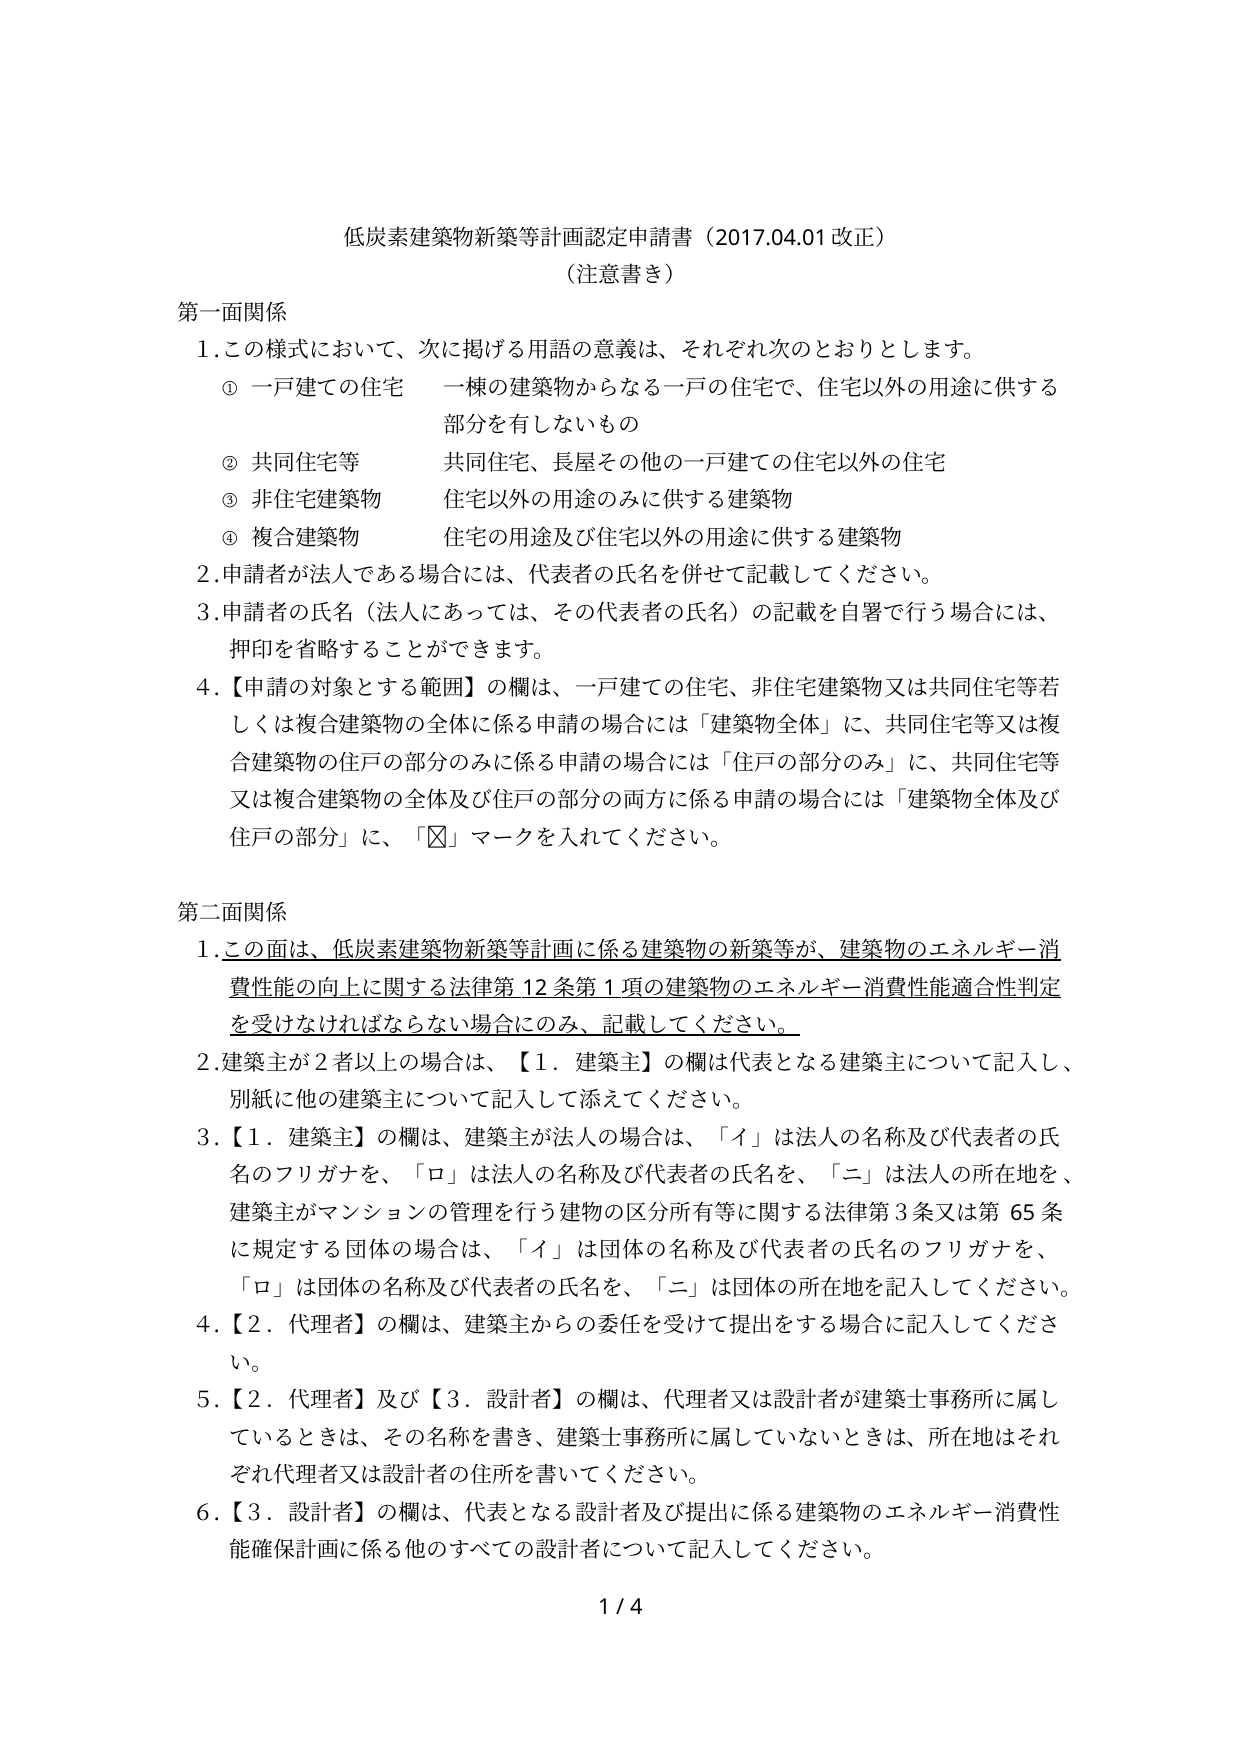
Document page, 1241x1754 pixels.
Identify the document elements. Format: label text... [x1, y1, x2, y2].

list この様式において、次に掲げる用語の意義は、それぞれ次のとおりとします。 [192, 329, 1063, 367]
list 【３．設計者】の欄は、代表となる設計者及び提出に係る建築物のエネルギー消費性能確保計画に係る他のすべての設計者について記入してください。 [192, 1492, 1063, 1567]
text 第二面関係 [177, 892, 1063, 929]
text 第一面関係 [177, 292, 1063, 329]
list 【２．代理者】の欄は、建築主からの委任を受けて提出をする場合に記入してください。 [192, 1304, 1063, 1379]
list この面は、低炭素建築物新築等計画に係る建築物の新築等が、建築物のエネルギー消費性能の向上に関する法律第 12 条第 1 項の建築物のエネルギー消費性能適合性判定を受けなければならない場合にのみ、記載してください。 [192, 929, 1063, 1042]
list 建築主が２者以上の場合は、【１．建築主】の欄は代表となる建築主について記入し、別紙に他の建築主について記入して添えてください。 [192, 1042, 1063, 1117]
list 一戸建ての住宅 一棟の建築物からなる一戸の住宅で、住宅以外の用途に供する部分を有しないもの [221, 367, 1063, 442]
text 低炭素建築物新築等計画認定申請書（2017.04.01改正） [177, 217, 1063, 254]
list 非住宅建築物 住宅以外の用途のみに供する建築物 [221, 479, 1063, 517]
list 複合建築物 住宅の用途及び住宅以外の用途に供する建築物 [221, 517, 1063, 554]
text （注意書き） [177, 254, 1063, 292]
list 【申請の対象とする範囲】の欄は、一戸建ての住宅、非住宅建築物又は共同住宅等若しくは複合建築物の全体に係る申請の場合には「建築物全体」に、共同住宅等又は複合建築物の住戸の部分のみに係る申請の場合には「住戸の部分のみ」に、共同住宅等又は複合建築物の全体及び住戸の部分の両方に係る申請の場合には「建築物全体及び住戸の部分」に、「」マークを入れてください。 [192, 667, 1063, 854]
list 【１．建築主】の欄は、建築主が法人の場合は、「イ」は法人の名称及び代表者の氏名のフリガナを、「ロ」は法人の名称及び代表者の氏名を、「ニ」は法人の所在地を、建築主がマンションの管理を行う建物の区分所有等に関する法律第３条又は第 65 条に規定する団体の場合は、「イ」は団体の名称及び代表者の氏名のフリガナを、「ロ」は団体の名称及び代表者の氏名を、「ニ」は団体の所在地を記入してください。 [192, 1117, 1063, 1304]
list 申請者が法人である場合には、代表者の氏名を併せて記載してください。 [192, 554, 1063, 592]
list 共同住宅等 共同住宅、長屋その他の一戸建ての住宅以外の住宅 [221, 442, 1063, 479]
list 【２．代理者】及び【３．設計者】の欄は、代理者又は設計者が建築士事務所に属しているときは、その名称を書き、建築士事務所に属していないときは、所在地はそれぞれ代理者又は設計者の住所を書いてください。 [192, 1379, 1063, 1492]
list 申請者の氏名（法人にあっては、その代表者の氏名）の記載を自署で行う場合には、押印を省略することができます。 [192, 592, 1063, 667]
